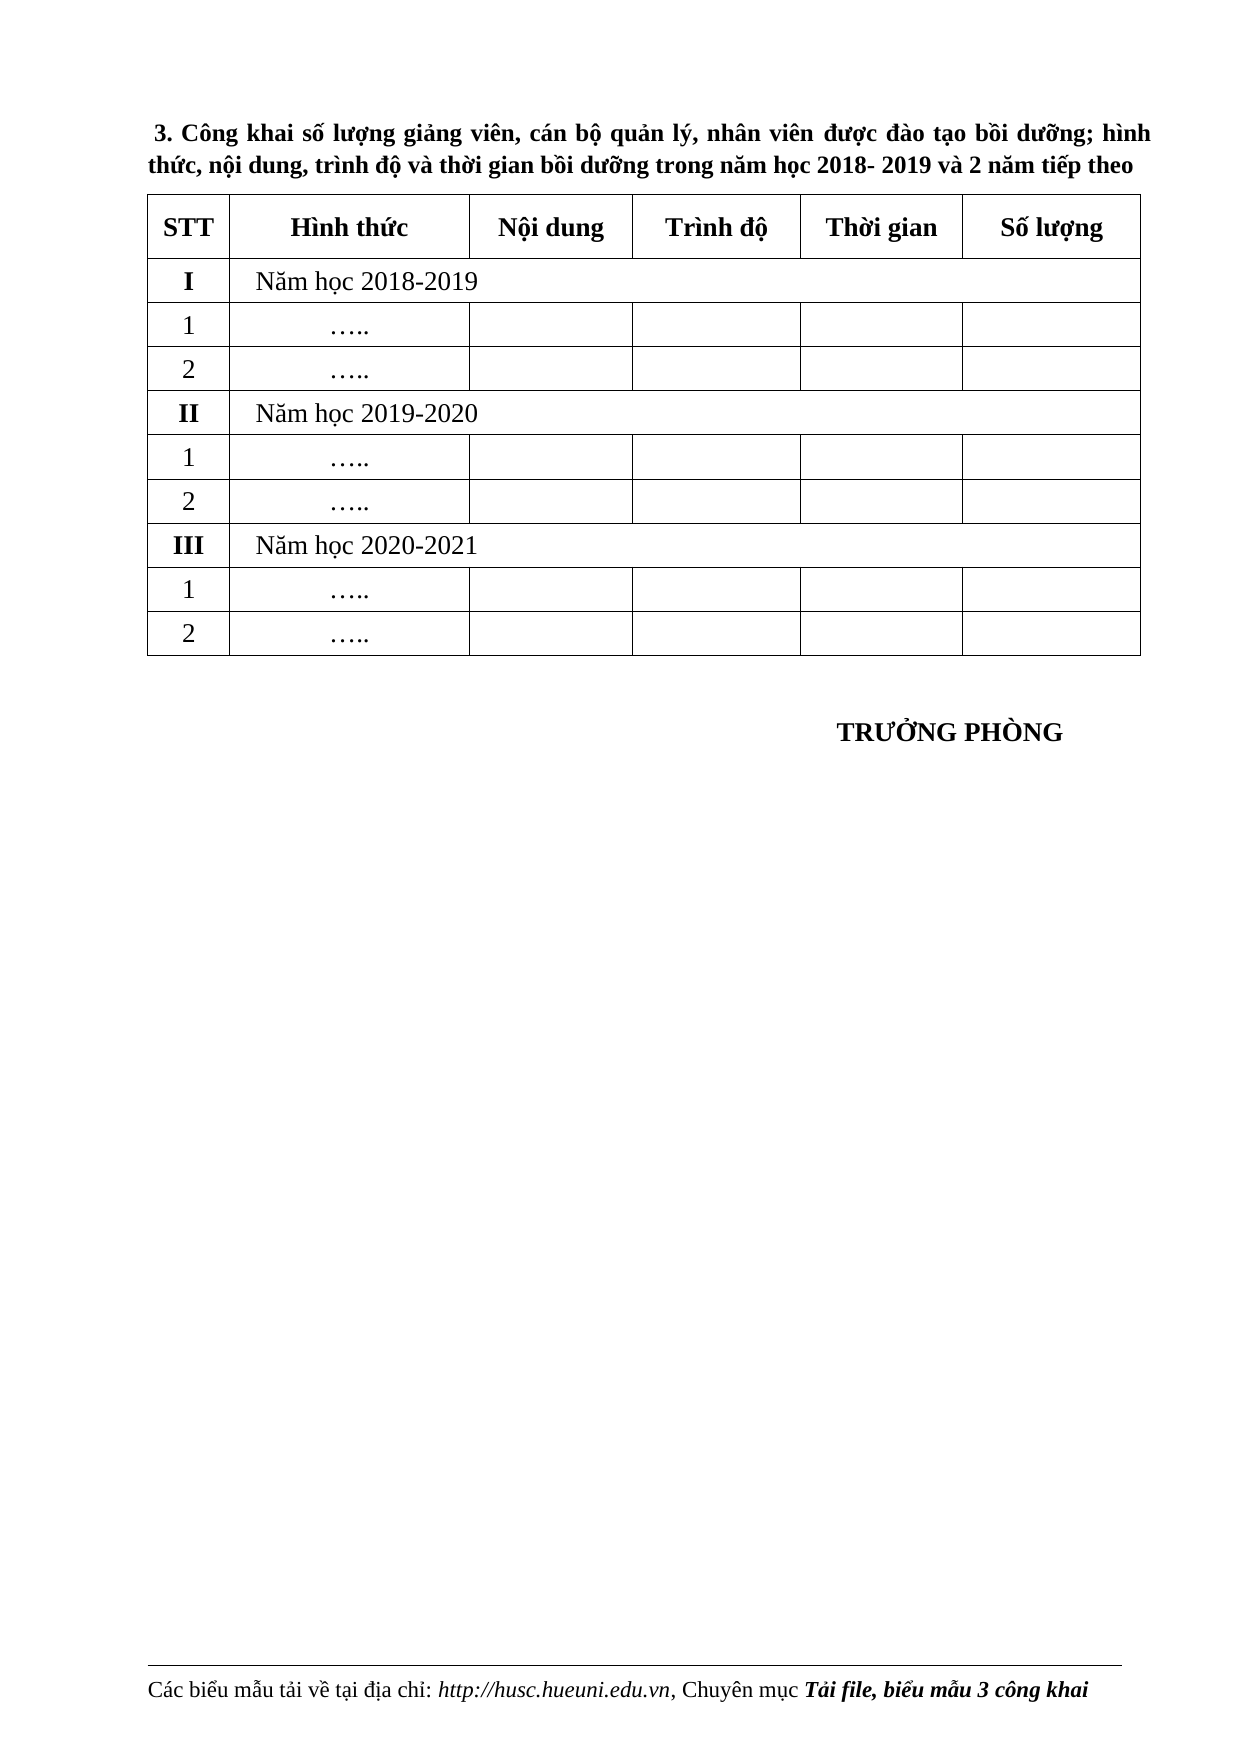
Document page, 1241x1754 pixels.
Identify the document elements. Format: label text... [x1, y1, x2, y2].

table_cell [801, 303, 962, 346]
table_cell [470, 303, 632, 346]
text 3. Công khai số lượng giảng viên, cán bộ quản lý, nhân viên được đào tạo bồi dưỡng; hình thức, nội dung, trình độ và thời gian bồi dưỡng trong năm học 2018- 2019 và 2 năm tiếp theo [148, 118, 1152, 178]
table_cell 1 [148, 568, 229, 611]
table_header STT [148, 195, 229, 258]
table_cell III [148, 524, 229, 567]
table_cell II [148, 391, 229, 434]
table_cell [633, 347, 800, 390]
table_cell ….. [230, 435, 469, 478]
table_cell ….. [230, 480, 469, 522]
table_header Số lượng [963, 195, 1140, 258]
table_cell [633, 480, 800, 522]
table_cell [801, 435, 962, 478]
table_cell 1 [148, 435, 229, 478]
table_cell [633, 303, 800, 346]
table_cell 2 [148, 347, 229, 390]
table_cell [963, 435, 1140, 478]
table_cell I [148, 259, 229, 302]
table_cell [470, 347, 632, 390]
table_cell [963, 568, 1140, 611]
table_cell [801, 568, 962, 611]
table_cell ….. [230, 303, 469, 346]
table_cell [633, 568, 800, 611]
table_cell [963, 480, 1140, 522]
table_cell 2 [148, 480, 229, 522]
table_cell [470, 568, 632, 611]
table_cell ….. [230, 568, 469, 611]
table_cell [633, 612, 800, 655]
table_cell Năm học 2019-2020 [230, 391, 1140, 434]
table_cell [470, 435, 632, 478]
table_cell [801, 347, 962, 390]
table_cell [963, 303, 1140, 346]
table_cell [633, 435, 800, 478]
table_cell ….. [230, 347, 469, 390]
table_cell Năm học 2020-2021 [230, 524, 1140, 567]
table_header Thời gian [801, 195, 962, 258]
table_cell [963, 347, 1140, 390]
table_cell [470, 480, 632, 522]
table_cell [801, 612, 962, 655]
table_header Hình thức [230, 195, 469, 258]
table_cell [470, 612, 632, 655]
table_header Nội dung [470, 195, 632, 258]
table_header Trình độ [633, 195, 800, 258]
table_cell ….. [230, 612, 469, 655]
table_cell Năm học 2018-2019 [230, 259, 1140, 302]
table_cell [801, 480, 962, 522]
table_cell 2 [148, 612, 229, 655]
text TRƯỞNG PHÒNG [148, 716, 1152, 747]
table_cell [963, 612, 1140, 655]
table_cell 1 [148, 303, 229, 346]
